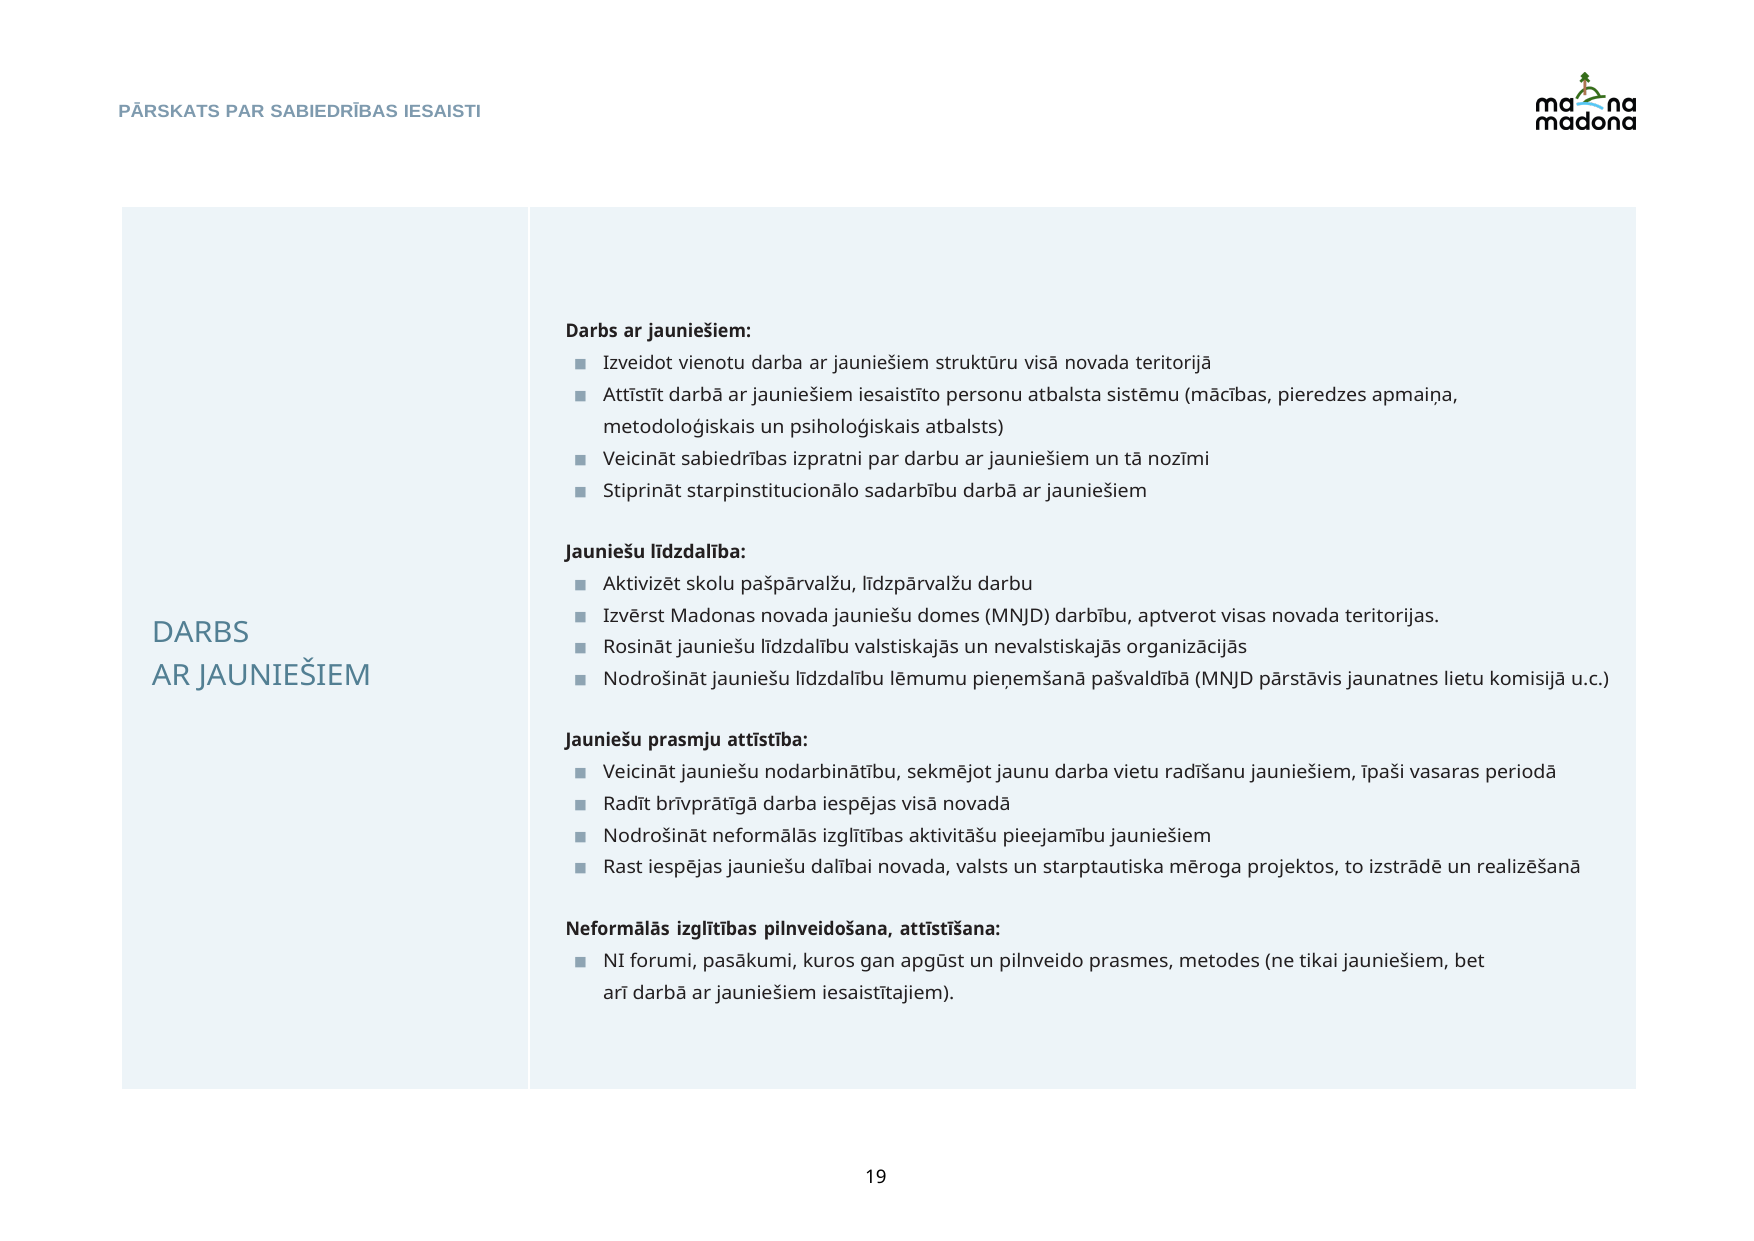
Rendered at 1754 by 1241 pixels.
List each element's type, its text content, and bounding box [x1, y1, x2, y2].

picture [1536, 72, 1636, 130]
table_header Darbs ar jauniešiem: Izveidot vienotu darba ar jauniešiem struktūru visā novada teritorijā Attīstīt darbā ar jauniešiem iesaistīto personu atbalsta sistēmu (mācības, pieredzes apmaiņa, metodoloģiskais un psiholoģiskais atbalsts) Veicināt sabiedrības izpratni par darbu ar jauniešiem un tā nozīmi Stiprināt starpinstitucionālo sadarbību darbā ar jauniešiem Jauniešu līdzdalība: Aktivizēt skolu pašpārvalžu, līdzpārvalžu darbu Izvērst Madonas novada jauniešu domes (MNJD) darbību, aptverot visas novada teritorijas. Rosināt jauniešu līdzdalību valstiskajās un nevalstiskajās organizācijās Nodrošināt jauniešu līdzdalību lēmumu pieņemšanā pašvaldībā (MNJD pārstāvis jaunatnes lietu komisijā u.c.) Jauniešu prasmju attīstība: Veicināt jauniešu nodarbinātību, sekmējot jaunu darba vietu radīšanu jauniešiem, īpaši vasaras periodā Radīt brīvprātīgā darba iespējas visā novadā Nodrošināt neformālās izglītības aktivitāšu pieejamību jauniešiem Rast iespējas jauniešu dalībai novada, valsts un starptautiska mēroga projektos, to izstrādē un realizēšanā Neformālās izglītības pilnveidošana, attīstīšana: NI forumi, pasākumi, kuros gan apgūst un pilnveido prasmes, metodes (ne tikai jauniešiem, bet arī darbā ar jauniešiem iesaistītajiem). [530, 207, 1636, 1089]
table_header DARBS AR JAUNIEŠIEM [122, 207, 528, 1089]
